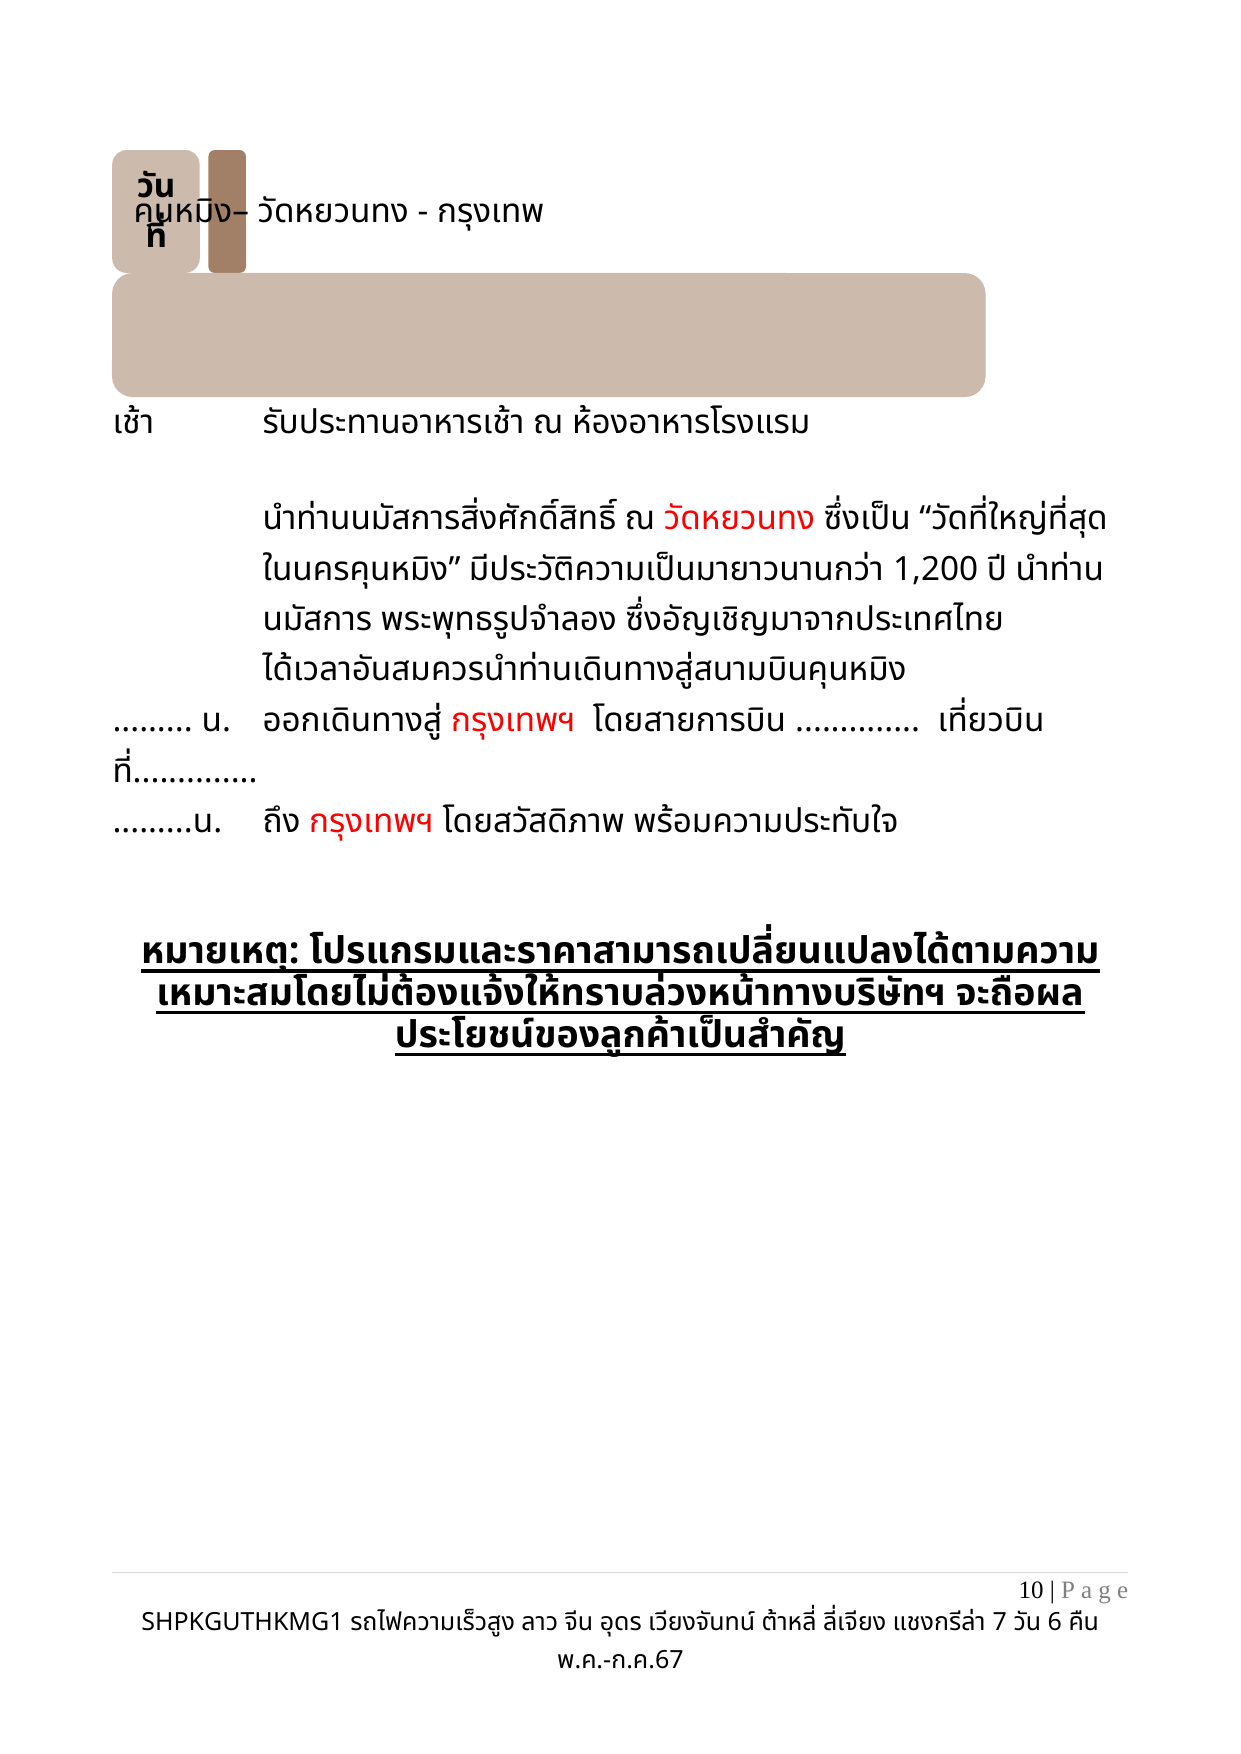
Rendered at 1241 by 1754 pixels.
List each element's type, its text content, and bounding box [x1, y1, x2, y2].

text หมายเหตุ: โปรแกรมและราคาสามารถเปลี่ยนแปลงได้ตามความเหมาะสมโดยไม่ต้องแจ้งให้ทราบล่วงหน้าทางบริษัทฯ จะถือผลประโยชน์ของลูกค้าเป็นสำคัญ [112, 931, 1128, 1056]
text .........น. ถึง กรุงเทพฯ โดยสวัสดิภาพ พร้อมความประทับใจ [112, 797, 1128, 848]
text เช้า รับประทานอาหารเช้า ณ ห้องอาหารโรงแรม [112, 398, 1128, 494]
text ......... น. ออกเดินทางสู่ กรุงเทพฯ โดยสายการบิน .............. เที่ยวบินที่.............. [112, 696, 1128, 797]
text ได้เวลาอันสมควรนำท่านเดินทางสู่สนามบินคุนหมิง [112, 645, 1127, 696]
text นำท่านนมัสการสิ่งศักดิ์สิทธิ์ ณ วัดหยวนทง ซึ่งเป็น “วัดที่ใหญ่ที่สุดในนครคุนหมิง” มีประวัติความเป็นมายาวนานกว่า 1,200 ปี นำท่านนมัสการ พระพุทธรูปจำลอง ซึ่งอัญเชิญมาจากประเทศไทย [112, 494, 1128, 645]
